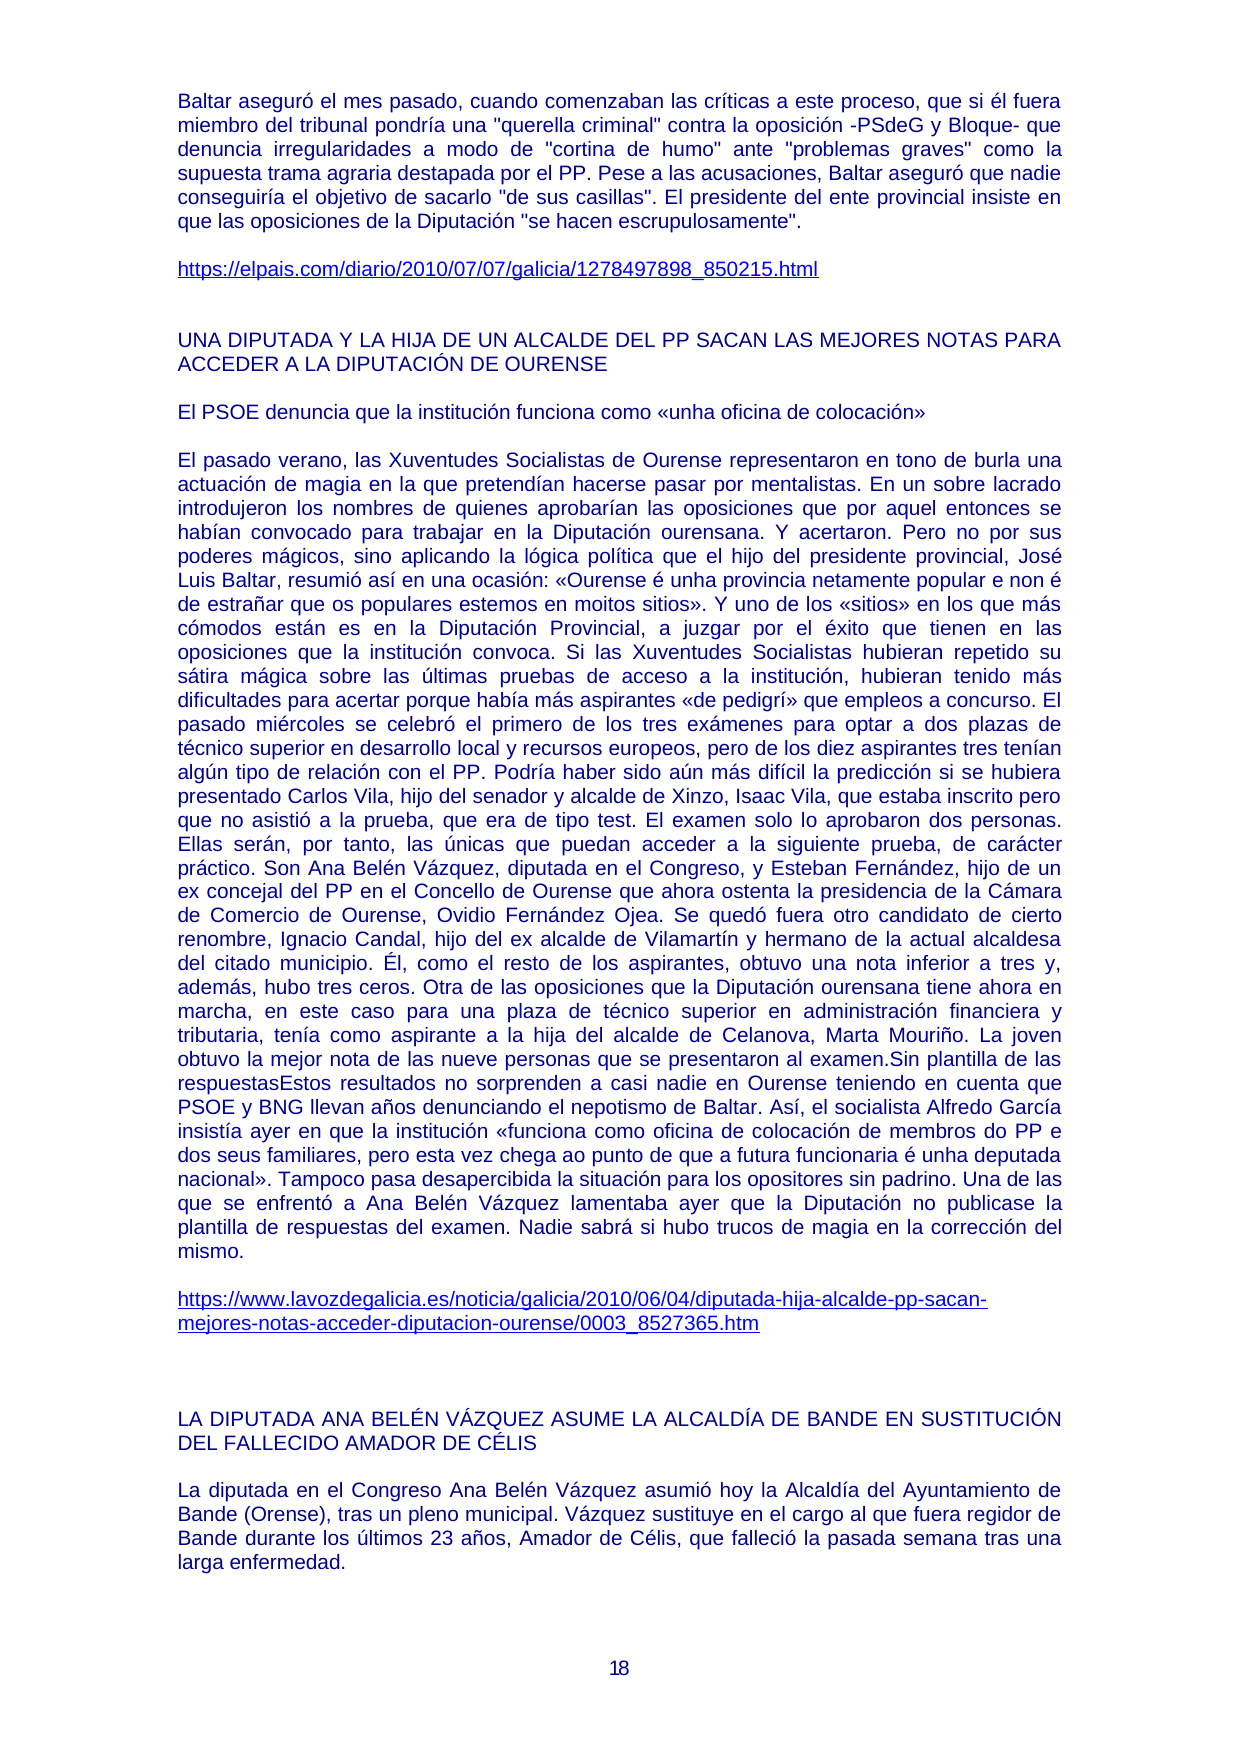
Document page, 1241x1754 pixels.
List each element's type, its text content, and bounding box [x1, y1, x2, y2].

text El PSOE denuncia que la institución funciona como «unha oficina de colocación» [177, 400, 1063, 424]
text https://elpais.com/diario/2010/07/07/galicia/1278497898_850215.html [177, 256, 1063, 280]
text El pasado verano, las Xuventudes Socialistas de Ourense representaron en tono de burla una actuación de magia en la que pretendían hacerse pasar por mentalistas. En un sobre lacrado introdujeron los nombres de quienes aprobarían las oposiciones que por aquel entonces se habían convocado para trabajar en la Diputación ourensana. Y acertaron. Pero no por sus poderes mágicos, sino aplicando la lógica política que el hijo del presidente provincial, José Luis Baltar, resumió así en una ocasión: «Ourense é unha provincia netamente popular e non é de estrañar que os populares estemos en moitos sitios». Y uno de los «sitios» en los que más cómodos están es en la Diputación Provincial, a juzgar por el éxito que tienen en las oposiciones que la institución convoca. Si las Xuventudes Socialistas hubieran repetido su sátira mágica sobre las últimas pruebas de acceso a la institución, hubieran tenido más dificultades para acertar porque había más aspirantes «de pedigrí» que empleos a concurso. El pasado miércoles se celebró el primero de los tres exámenes para optar a dos plazas de técnico superior en desarrollo local y recursos europeos, pero de los diez aspirantes tres tenían algún tipo de relación con el PP. Podría haber sido aún más difícil la predicción si se hubiera presentado Carlos Vila, hijo del senador y alcalde de Xinzo, Isaac Vila, que estaba inscrito pero que no asistió a la prueba, que era de tipo test. El examen solo lo aprobaron dos personas. Ellas serán, por tanto, las únicas que puedan acceder a la siguiente prueba, de carácter práctico. Son Ana Belén Vázquez, diputada en el Congreso, y Esteban Fernández, hijo de un ex concejal del PP en el Concello de Ourense que ahora ostenta la presidencia de la Cámara de Comercio de Ourense, Ovidio Fernández Ojea. Se quedó fuera otro candidato de cierto renombre, Ignacio Candal, hijo del ex alcalde de Vilamartín y hermano de la actual alcaldesa del citado municipio. Él, como el resto de los aspirantes, obtuvo una nota inferior a tres y, además, hubo tres ceros. Otra de las oposiciones que la Diputación ourensana tiene ahora en marcha, en este caso para una plaza de técnico superior en administración financiera y tributaria, tenía como aspirante a la hija del alcalde de Celanova, Marta Mouriño. La joven obtuvo la mejor nota de las nueve personas que se presentaron al examen.Sin plantilla de las respuestasEstos resultados no sorprenden a casi nadie en Ourense teniendo en cuenta que PSOE y BNG llevan años denunciando el nepotismo de Baltar. Así, el socialista Alfredo García insistía ayer en que la institución «funciona como oficina de colocación de membros do PP e dos seus familiares, pero esta vez chega ao punto de que a futura funcionaria é unha deputada nacional». Tampoco pasa desapercibida la situación para los opositores sin padrino. Una de las que se enfrentó a Ana Belén Vázquez lamentaba ayer que la Diputación no publicase la plantilla de respuestas del examen. Nadie sabrá si hubo trucos de magia en la corrección del mismo. [177, 448, 1063, 1263]
text LA DIPUTADA ANA BELÉN VÁZQUEZ ASUME LA ALCALDÍA DE BANDE EN SUSTITUCIÓN DEL FALLECIDO AMADOR DE CÉLIS [177, 1406, 1063, 1454]
text UNA DIPUTADA Y LA HIJA DE UN ALCALDE DEL PP SACAN LAS MEJORES NOTAS PARA ACCEDER A LA DIPUTACIÓN DE OURENSE [177, 328, 1063, 376]
text https://www.lavozdegalicia.es/noticia/galicia/2010/06/04/diputada-hija-alcalde-pp-sacan-mejores-notas-acceder-diputacion-ourense/0003_8527365.htm [177, 1287, 1063, 1334]
text Baltar aseguró el mes pasado, cuando comenzaban las críticas a este proceso, que si él fuera miembro del tribunal pondría una "querella criminal" contra la oposición -PSdeG y Bloque- que denuncia irregularidades a modo de "cortina de humo" ante "problemas graves" como la supuesta trama agraria destapada por el PP. Pese a las acusaciones, Baltar aseguró que nadie conseguiría el objetivo de sacarlo "de sus casillas". El presidente del ente provincial insiste en que las oposiciones de la Diputación "se hacen escrupulosamente". [177, 89, 1063, 232]
text La diputada en el Congreso Ana Belén Vázquez asumió hoy la Alcaldía del Ayuntamiento de Bande (Orense), tras un pleno municipal. Vázquez sustituye en el cargo al que fuera regidor de Bande durante los últimos 23 años, Amador de Célis, que falleció la pasada semana tras una larga enfermedad. [177, 1478, 1063, 1574]
